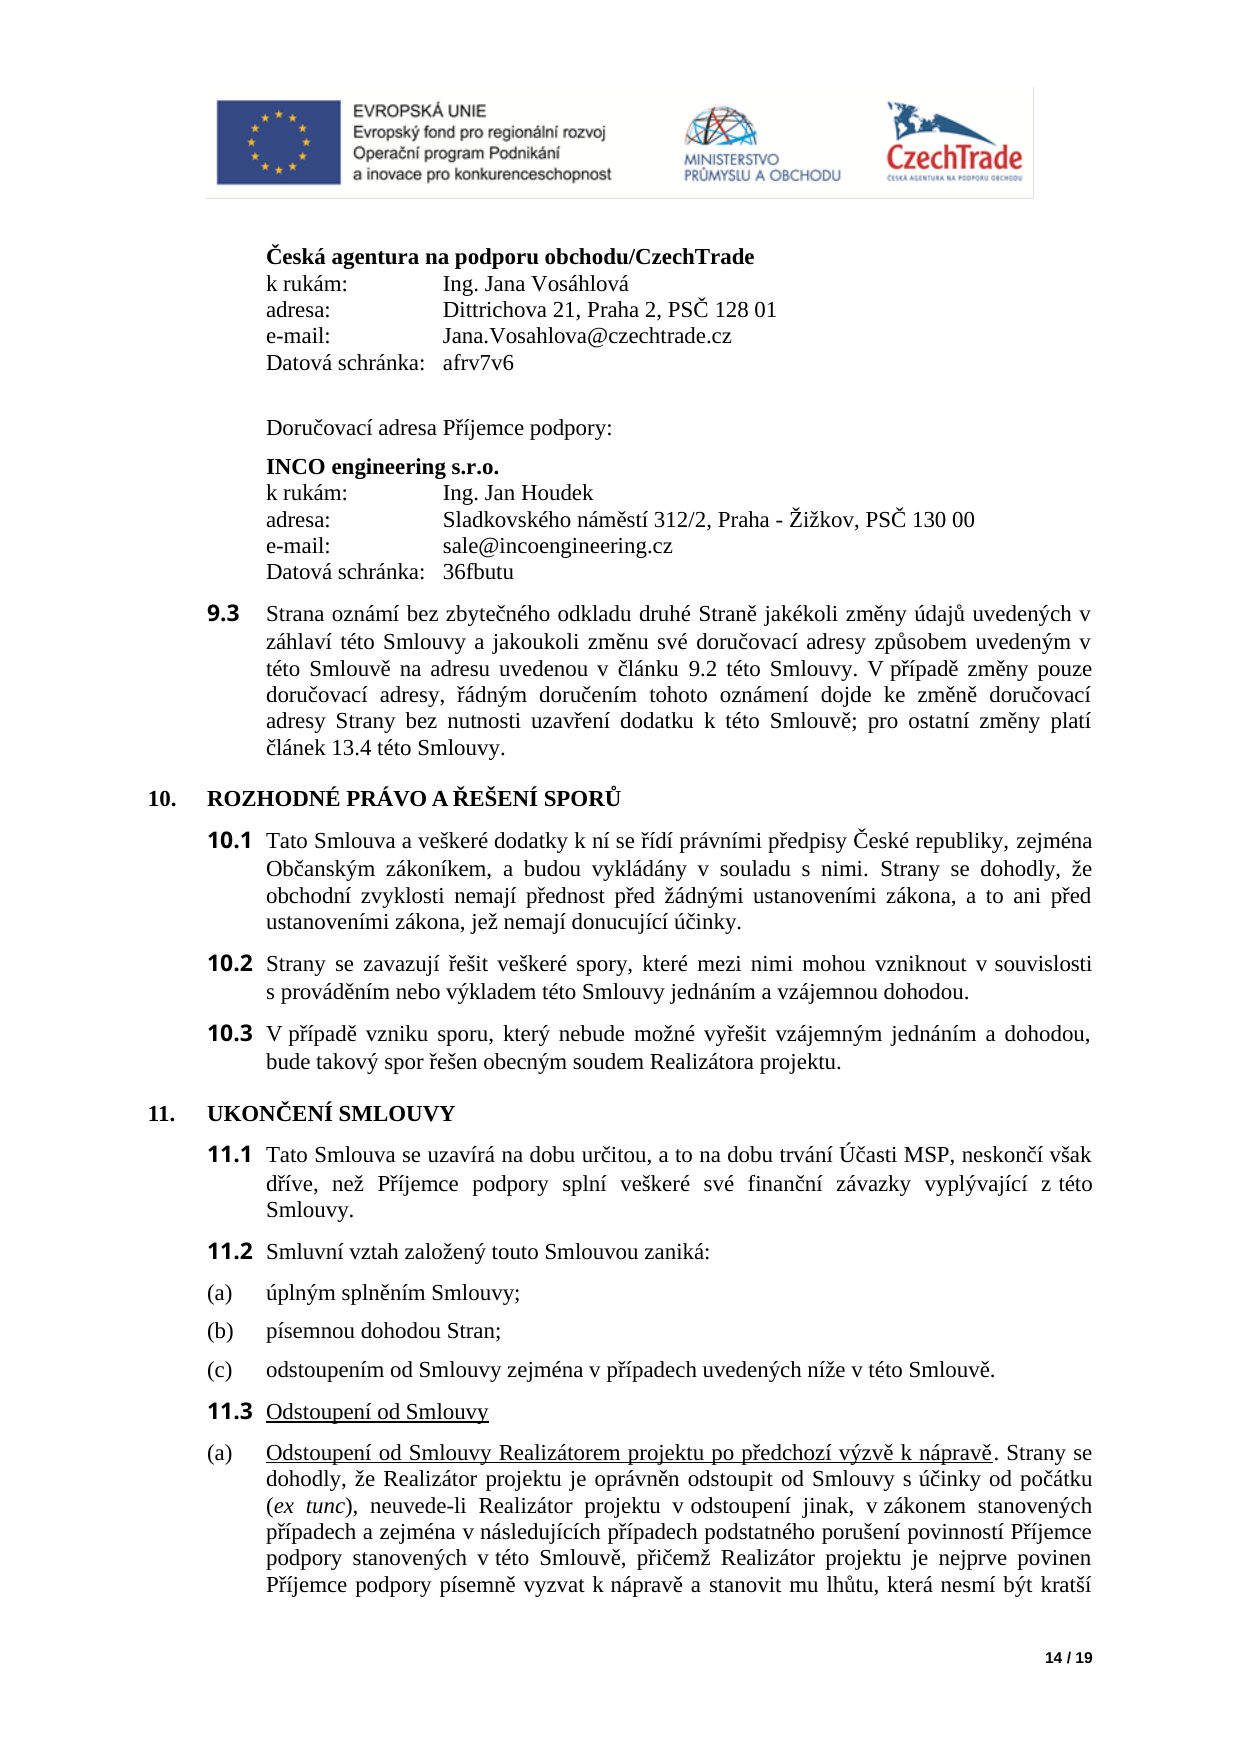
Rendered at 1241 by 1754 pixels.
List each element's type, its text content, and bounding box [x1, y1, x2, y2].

text úplným splněním Smlouvy; [207, 1279, 1092, 1305]
text Tato Smlouva a veškeré dodatky k ní se řídí právními předpisy České republiky, zejména Občanským zákoníkem, a budou vykládány v souladu s nimi. Strany se dohodly, že obchodní zvyklosti nemají přednost před žádnými ustanoveními zákona, a to ani před ustanoveními zákona, jež nemají donucující účinky. [207, 824, 1092, 934]
text odstoupením od Smlouvy zejména v případech uvedených níže v této Smlouvě. [207, 1356, 1092, 1383]
text Datová schránka: 36fbutu [266, 558, 1092, 585]
text INCO engineering s.r.o. [266, 453, 1092, 479]
text V případě vzniku sporu, který nebude možné vyřešit vzájemným jednáním a dohodou, bude takový spor řešen obecným soudem Realizátora projektu. [207, 1017, 1092, 1074]
text k rukám: Ing. Jan Houdek adresa: Sladkovského náměstí 312/2, Praha - Žižkov, PSČ 130 00 e-mail: sale@incoengineering.cz [266, 479, 1092, 558]
subtitle rozhodné právo a řešení sporů [148, 785, 1092, 812]
text Odstoupení od Smlouvy [207, 1395, 1092, 1426]
text Česká agentura na podporu obchodu/CzechTrade k rukám: Ing. Jana Vosáhlová adresa: Dittrichova 21, Praha 2, PSČ 128 01 e-mail: Jana.Vosahlova@czechtrade.cz [266, 243, 1092, 349]
picture [205, 87, 1035, 200]
text Strana oznámí bez zbytečného odkladu druhé Straně jakékoli změny údajů uvedených v záhlaví této Smlouvy a jakoukoli změnu své doručovací adresy způsobem uvedeným v této Smlouvě na adresu uvedenou v článku 9.2 této Smlouvy. V případě změny pouze doručovací adresy, řádným doručením tohoto oznámení dojde ke změně doručovací adresy Strany bez nutnosti uzavření dodatku k této Smlouvě; pro ostatní změny platí článek 13.4 této Smlouvy. [207, 597, 1092, 760]
subtitle ukončení smlouvy [148, 1099, 1092, 1126]
text Doručovací adresa Příjemce podpory: [266, 414, 1092, 440]
text Strany se zavazují řešit veškeré spory, které mezi nimi mohou vzniknout v souvislosti s prováděním nebo výkladem této Smlouvy jednáním a vzájemnou dohodou. [207, 947, 1092, 1004]
text Tato Smlouva se uzavírá na dobu určitou, a to na dobu trvání Účasti MSP, neskončí však dříve, než Příjemce podpory splní veškeré své finanční závazky vyplývající z této Smlouvy. [207, 1138, 1092, 1222]
text písemnou dohodou Stran; [207, 1317, 1092, 1344]
text Smluvní vztah založený touto Smlouvou zaniká: [207, 1235, 1092, 1266]
text Datová schránka: afrv7v6 [266, 349, 1092, 375]
